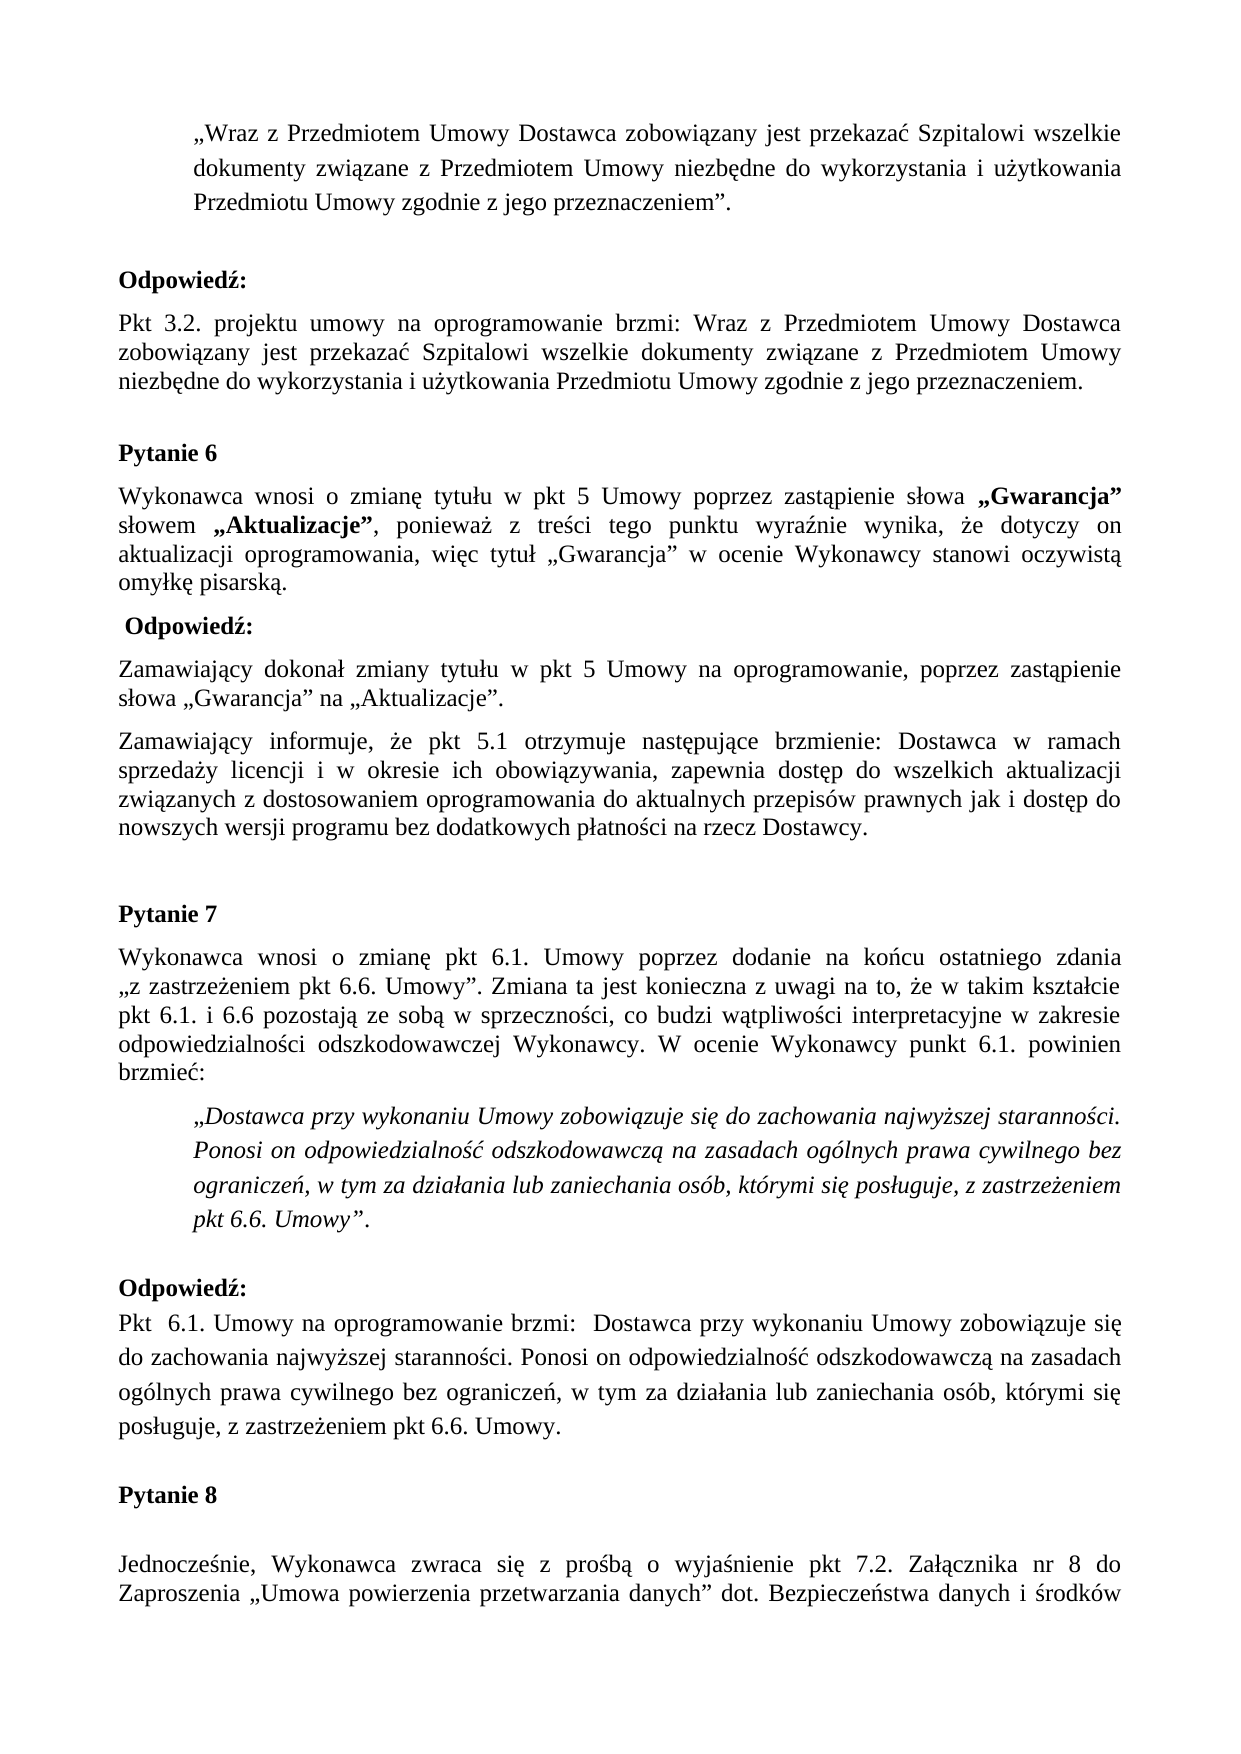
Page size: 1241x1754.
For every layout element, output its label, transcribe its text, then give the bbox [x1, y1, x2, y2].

text „Wraz z Przedmiotem Umowy Dostawca zobowiązany jest przekazać Szpitalowi wszelkie dokumenty związane z Przedmiotem Umowy niezbędne do wykorzystania i użytkowania Przedmiotu Umowy zgodnie z jego przeznaczeniem”. [193, 118, 1122, 216]
text Pytanie 7 [118, 899, 1122, 928]
text Odpowiedź: [118, 1273, 1122, 1302]
text Wykonawca wnosi o zmianę tytułu w pkt 5 Umowy poprzez zastąpienie słowa „Gwarancja” słowem „Aktualizacje”, ponieważ z treści tego punktu wyraźnie wynika, że dotyczy on aktualizacji oprogramowania, więc tytuł „Gwarancja” w ocenie Wykonawcy stanowi oczywistą omyłkę pisarską. [118, 481, 1122, 596]
text Zamawiający dokonał zmiany tytułu w pkt 5 Umowy na oprogramowanie, poprzez zastąpienie słowa „Gwarancja” na „Aktualizacje”. [118, 654, 1122, 712]
text Pkt 6.1. Umowy na oprogramowanie brzmi: Dostawca przy wykonaniu Umowy zobowiązuje się do zachowania najwyższej staranności. Ponosi on odpowiedzialność odszkodowawczą na zasadach ogólnych prawa cywilnego bez ograniczeń, w tym za działania lub zaniechania osób, którymi się posługuje, z zastrzeżeniem pkt 6.6. Umowy. [118, 1308, 1122, 1440]
text Wykonawca wnosi o zmianę pkt 6.1. Umowy poprzez dodanie na końcu ostatniego zdania „z zastrzeżeniem pkt 6.6. Umowy”. Zmiana ta jest konieczna z uwagi na to, że w takim kształcie pkt 6.1. i 6.6 pozostają ze sobą w sprzeczności, co budzi wątpliwości interpretacyjne w zakresie odpowiedzialności odszkodowawczej Wykonawcy. W ocenie Wykonawcy punkt 6.1. powinien brzmieć: [118, 942, 1122, 1086]
text Pytanie 6 [118, 438, 1122, 467]
text Odpowiedź: [118, 611, 1122, 639]
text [118, 1549, 1122, 1606]
text „Dostawca przy wykonaniu Umowy zobowiązuje się do zachowania najwyższej staranności. Ponosi on odpowiedzialność odszkodowawczą na zasadach ogólnych prawa cywilnego bez ograniczeń, w tym za działania lub zaniechania osób, którymi się posługuje, z zastrzeżeniem pkt 6.6. Umowy”. [193, 1101, 1122, 1233]
text Pkt 3.2. projektu umowy na oprogramowanie brzmi: Wraz z Przedmiotem Umowy Dostawca zobowiązany jest przekazać Szpitalowi wszelkie dokumenty związane z Przedmiotem Umowy niezbędne do wykorzystania i użytkowania Przedmiotu Umowy zgodnie z jego przeznaczeniem. [118, 308, 1122, 394]
text Odpowiedź: [118, 265, 1122, 294]
text Zamawiający informuje, że pkt 5.1 otrzymuje następujące brzmienie: Dostawca w ramach sprzedaży licencji i w okresie ich obowiązywania, zapewnia dostęp do wszelkich aktualizacji związanych z dostosowaniem oprogramowania do aktualnych przepisów prawnych jak i dostęp do nowszych wersji programu bez dodatkowych płatności na rzecz Dostawcy. [118, 726, 1122, 841]
text Pytanie 8 [118, 1480, 1122, 1509]
